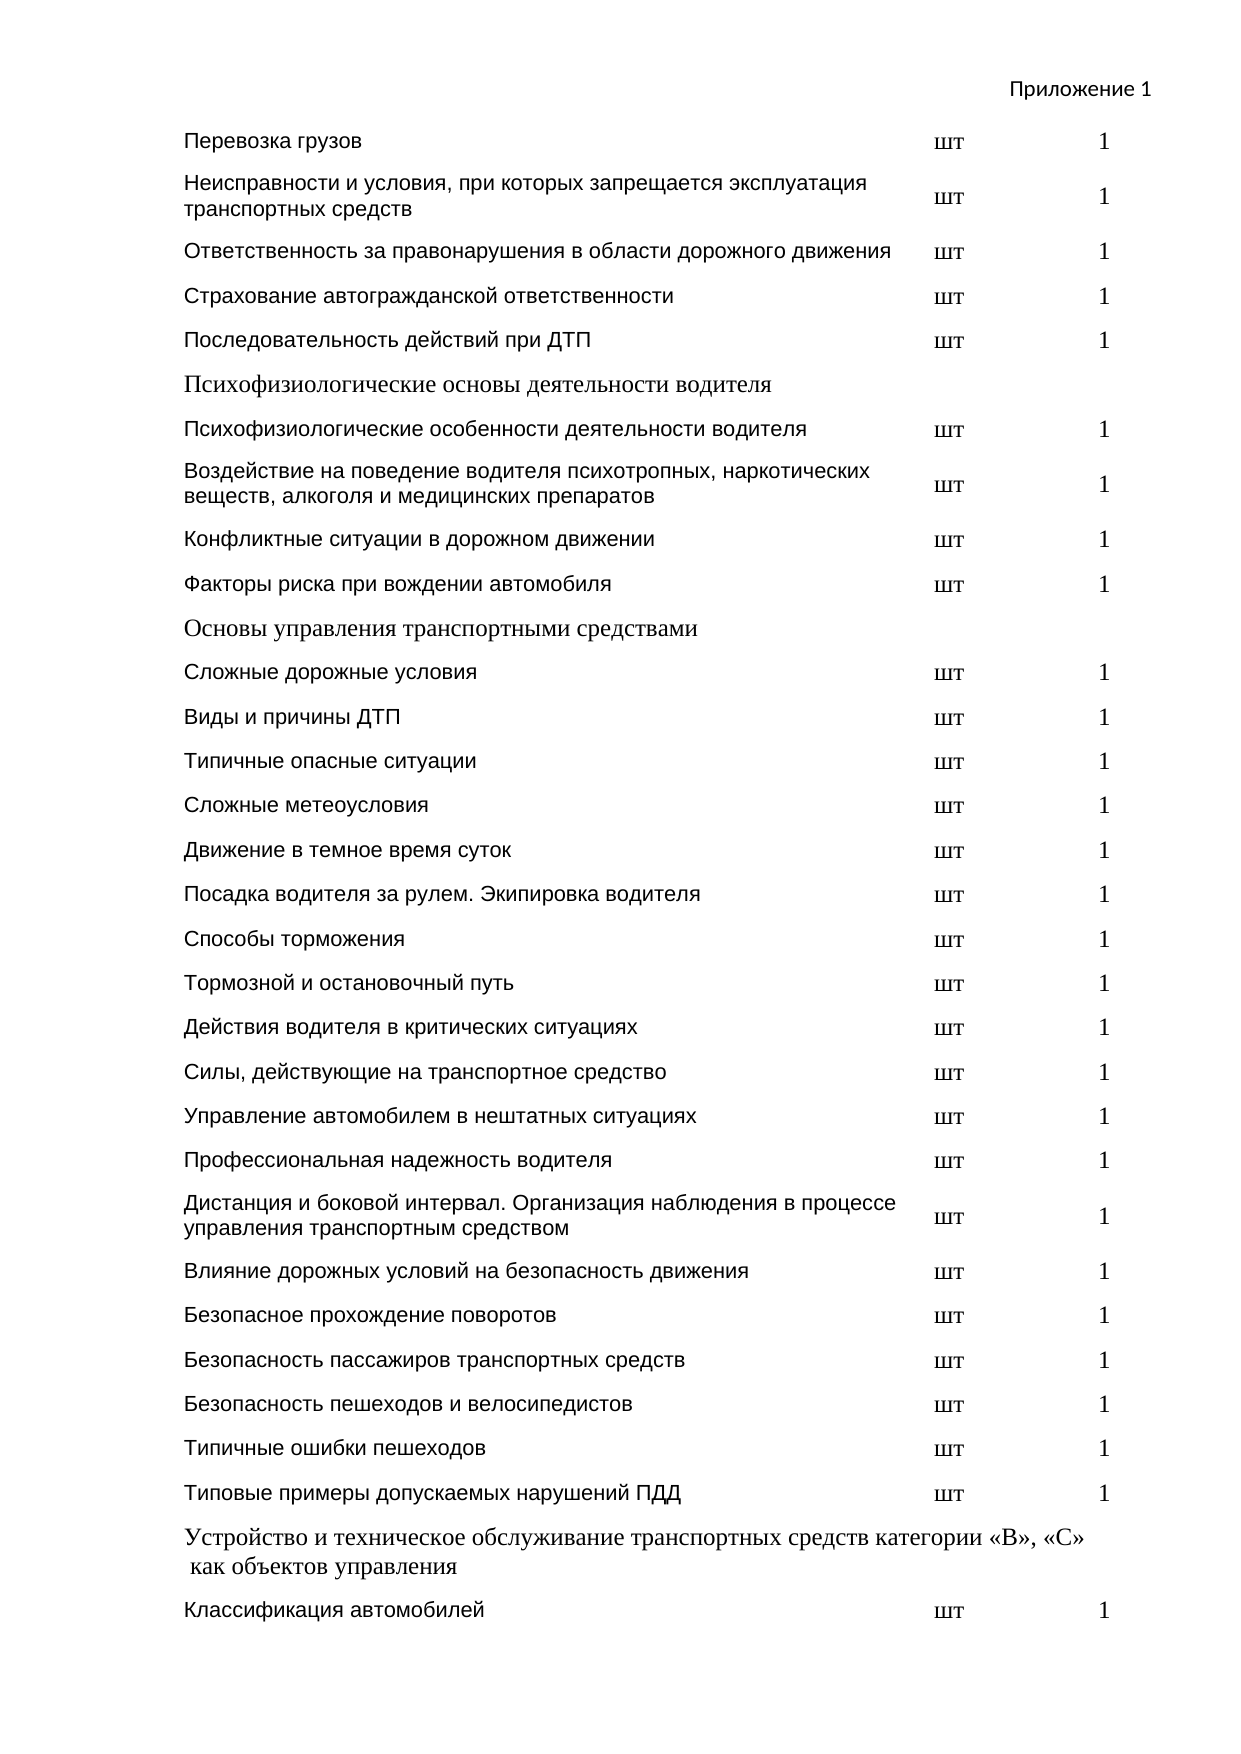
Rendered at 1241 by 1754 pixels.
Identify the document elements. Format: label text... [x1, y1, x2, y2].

table_cell шт [926, 1248, 1090, 1292]
table_cell Типичные ошибки пешеходов [176, 1426, 926, 1470]
table_cell шт [926, 516, 1090, 561]
table_cell 1 [1090, 1588, 1166, 1632]
table_cell 1 [1090, 1049, 1166, 1093]
table_cell Дистанция и боковой интервал. Организация наблюдения в процессе управления транспортным средством [176, 1182, 926, 1248]
table_cell шт [926, 1049, 1090, 1093]
table_cell шт [926, 1588, 1090, 1632]
table_cell шт [926, 650, 1090, 694]
table_cell Виды и причины ДТП [176, 694, 926, 738]
table_cell шт [926, 406, 1090, 450]
table_cell шт [926, 1138, 1090, 1182]
table_cell шт [926, 1381, 1090, 1426]
table_cell шт [926, 694, 1090, 738]
table_cell 1 [1090, 1005, 1166, 1049]
table_cell шт [926, 1426, 1090, 1470]
table_cell 1 [1090, 273, 1166, 317]
table_cell 1 [1090, 783, 1166, 827]
table_cell шт [926, 783, 1090, 827]
table_cell 1 [1090, 1182, 1166, 1248]
table_cell шт [926, 871, 1090, 916]
table_cell Силы, действующие на транспортное средство [176, 1049, 926, 1093]
table_cell Действия водителя в критических ситуациях [176, 1005, 926, 1049]
table_cell Способы торможения [176, 916, 926, 960]
table_cell 1 [1090, 118, 1166, 162]
table_cell Профессиональная надежность водителя [176, 1138, 926, 1182]
table_cell Психофизиологические основы деятельности водителя [176, 362, 1166, 406]
table_cell 1 [1090, 827, 1166, 871]
table_cell шт [926, 1182, 1090, 1248]
table_cell шт [926, 317, 1090, 362]
table_cell шт [926, 118, 1090, 162]
table_cell Безопасность пассажиров транспортных средств [176, 1337, 926, 1381]
table_cell шт [926, 229, 1090, 273]
table_cell Движение в темное время суток [176, 827, 926, 871]
table_cell 1 [1090, 1293, 1166, 1337]
table_cell Управление автомобилем в нештатных ситуациях [176, 1093, 926, 1138]
table_cell 1 [1090, 694, 1166, 738]
table_cell 1 [1090, 450, 1166, 516]
table_cell шт [926, 738, 1090, 783]
table_cell Устройство и техническое обслуживание транспортных средств категории «В», «С» как объектов управления [176, 1514, 1166, 1587]
table_cell Тормозной и остановочный путь [176, 960, 926, 1004]
table_cell шт [926, 1293, 1090, 1337]
table_cell 1 [1090, 960, 1166, 1004]
table_cell 1 [1090, 1248, 1166, 1292]
table_cell шт [926, 1470, 1090, 1514]
table_cell 1 [1090, 1138, 1166, 1182]
table_cell 1 [1090, 1426, 1166, 1470]
table_cell шт [926, 273, 1090, 317]
table_cell Посадка водителя за рулем. Экипировка водителя [176, 871, 926, 916]
table_cell шт [926, 561, 1090, 605]
table_cell 1 [1090, 229, 1166, 273]
table_cell шт [926, 960, 1090, 1004]
table_cell шт [926, 1337, 1090, 1381]
table_cell Страхование автогражданской ответственности [176, 273, 926, 317]
table_cell Факторы риска при вождении автомобиля [176, 561, 926, 605]
table_cell Основы управления транспортными средствами [176, 605, 1166, 649]
table_cell 1 [1090, 738, 1166, 783]
table_cell 1 [1090, 163, 1166, 228]
table_cell шт [926, 163, 1090, 228]
table_cell шт [926, 827, 1090, 871]
table_cell шт [926, 1005, 1090, 1049]
table_cell Неисправности и условия, при которых запрещается эксплуатация транспортных средств [176, 163, 926, 228]
table_cell 1 [1090, 516, 1166, 561]
table_cell 1 [1090, 1093, 1166, 1138]
table_cell Сложные дорожные условия [176, 650, 926, 694]
table_cell Типовые примеры допускаемых нарушений ПДД [176, 1470, 926, 1514]
table_cell 1 [1090, 406, 1166, 450]
table_cell 1 [1090, 317, 1166, 362]
table_cell Типичные опасные ситуации [176, 738, 926, 783]
table_cell 1 [1090, 1337, 1166, 1381]
table_cell 1 [1090, 650, 1166, 694]
table_cell Перевозка грузов [176, 118, 926, 162]
table_cell Воздействие на поведение водителя психотропных, наркотических веществ, алкоголя и медицинских препаратов [176, 450, 926, 516]
table_cell Конфликтные ситуации в дорожном движении [176, 516, 926, 561]
table_cell Безопасное прохождение поворотов [176, 1293, 926, 1337]
table_cell Безопасность пешеходов и велосипедистов [176, 1381, 926, 1426]
table_cell Классификация автомобилей [176, 1588, 926, 1632]
table_cell 1 [1090, 561, 1166, 605]
table_cell шт [926, 450, 1090, 516]
table_cell шт [926, 1093, 1090, 1138]
table_cell 1 [1090, 916, 1166, 960]
table_cell Психофизиологические особенности деятельности водителя [176, 406, 926, 450]
table_cell Последовательность действий при ДТП [176, 317, 926, 362]
table_cell 1 [1090, 1381, 1166, 1426]
table_cell 1 [1090, 1470, 1166, 1514]
table_cell 1 [1090, 871, 1166, 916]
table_cell Сложные метеоусловия [176, 783, 926, 827]
table_cell шт [926, 916, 1090, 960]
table_cell Ответственность за правонарушения в области дорожного движения [176, 229, 926, 273]
table_cell Влияние дорожных условий на безопасность движения [176, 1248, 926, 1292]
